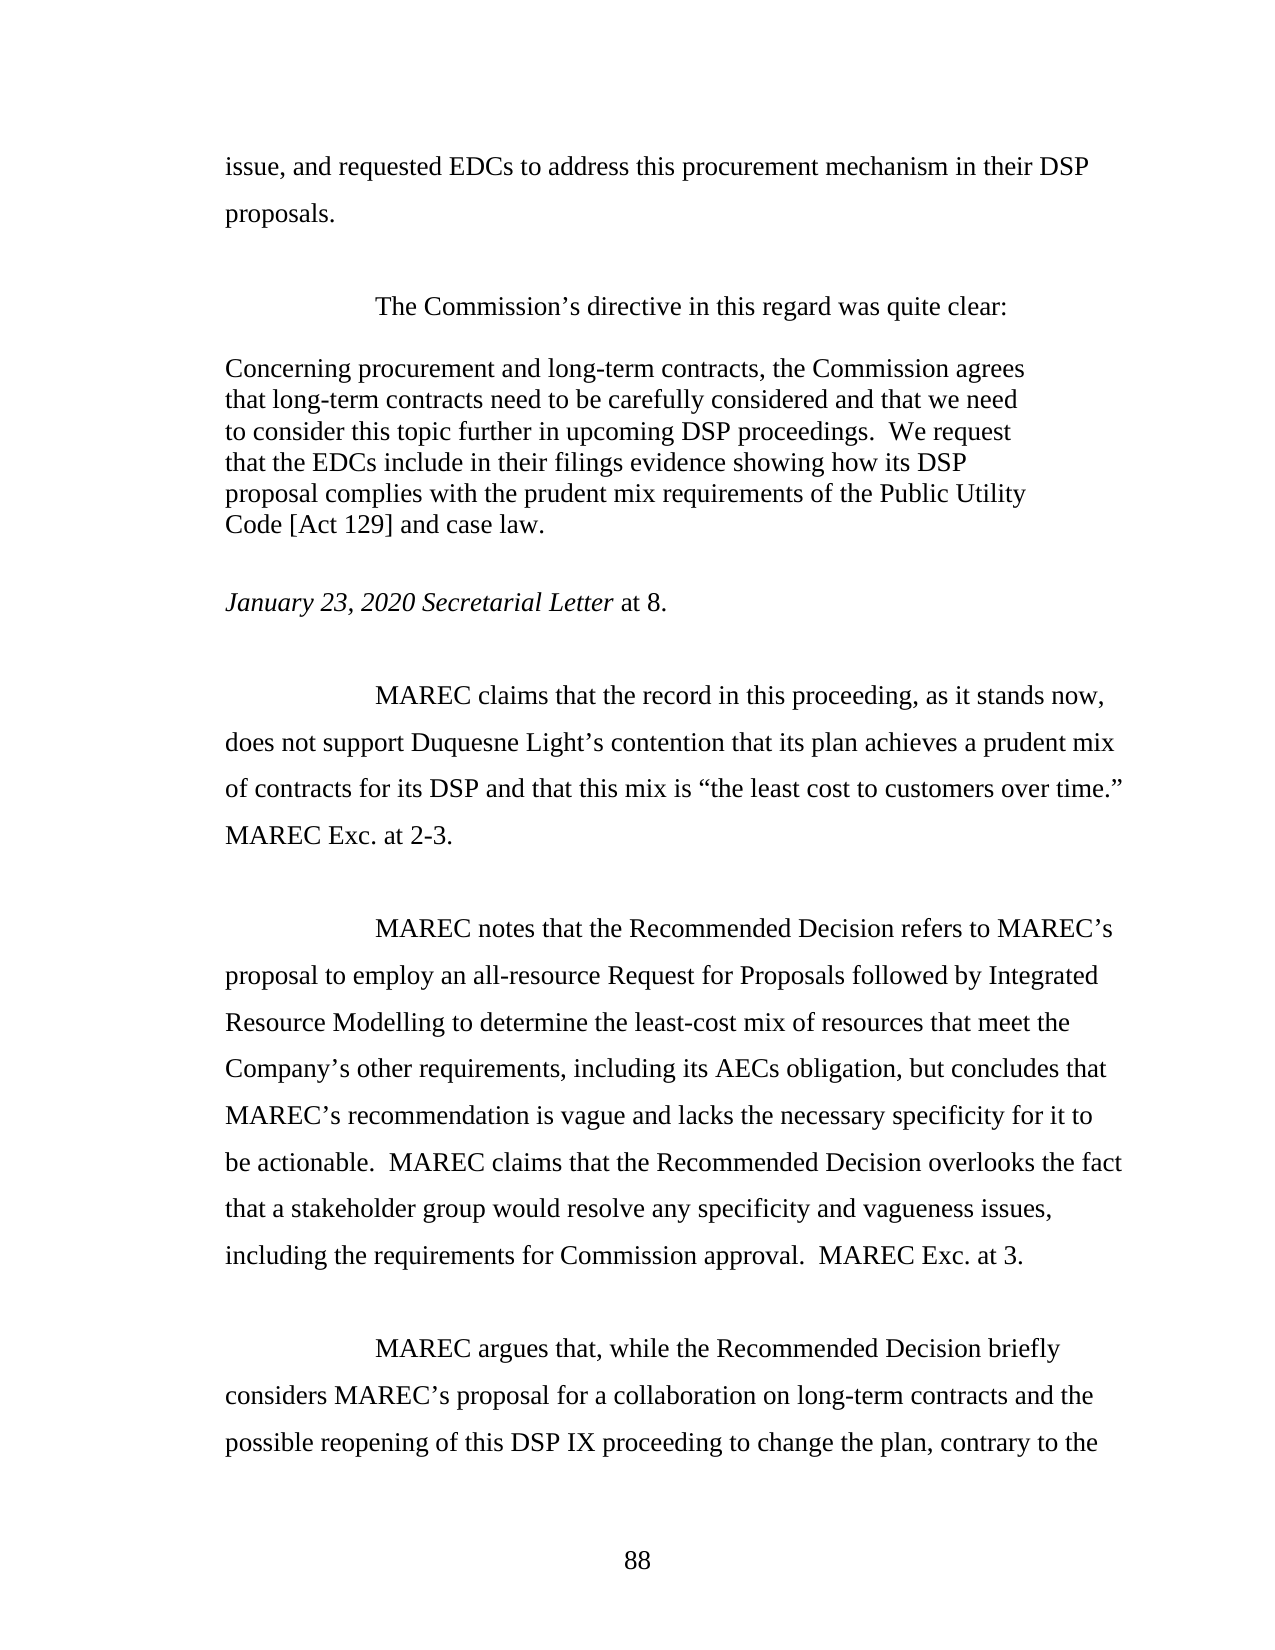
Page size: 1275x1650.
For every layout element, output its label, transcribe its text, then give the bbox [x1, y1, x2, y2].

text MAREC claims that the record in this proceeding, as it stands now, does not support Duquesne Light’s contention that its plan achieves a prudent mix of contracts for its DSP and that this mix is “the least cost to customers over time.” MAREC Exc. at 2-3. [225, 679, 1125, 850]
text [225, 150, 1125, 228]
text January 23, 2020 Secretarial Letter at 8. [225, 586, 1035, 617]
text Concerning procurement and long-term contracts, the Commission agrees that long-term contracts need to be carefully considered and that we need to consider this topic further in upcoming DSP proceedings. We request that the EDCs include in their filings evidence showing how its DSP proposal complies with the prudent mix requirements of the Public Utility Code [Act 129] and case law. [225, 352, 1035, 539]
text MAREC notes that the Recommended Decision refers to MAREC’s proposal to employ an all-resource Request for Proposals followed by Integrated Resource Modelling to determine the least-cost mix of resources that meet the Company’s other requirements, including its AECs obligation, but concludes that MAREC’s recommendation is vague and lacks the necessary specificity for it to be actionable. MAREC claims that the Recommended Decision overlooks the fact that a stakeholder group would resolve any specificity and vagueness issues, including the requirements for Commission approval. MAREC Exc. at 3. [225, 912, 1125, 1270]
text The Commission’s directive in this regard was quite clear: [225, 290, 1110, 321]
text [225, 1332, 1125, 1457]
